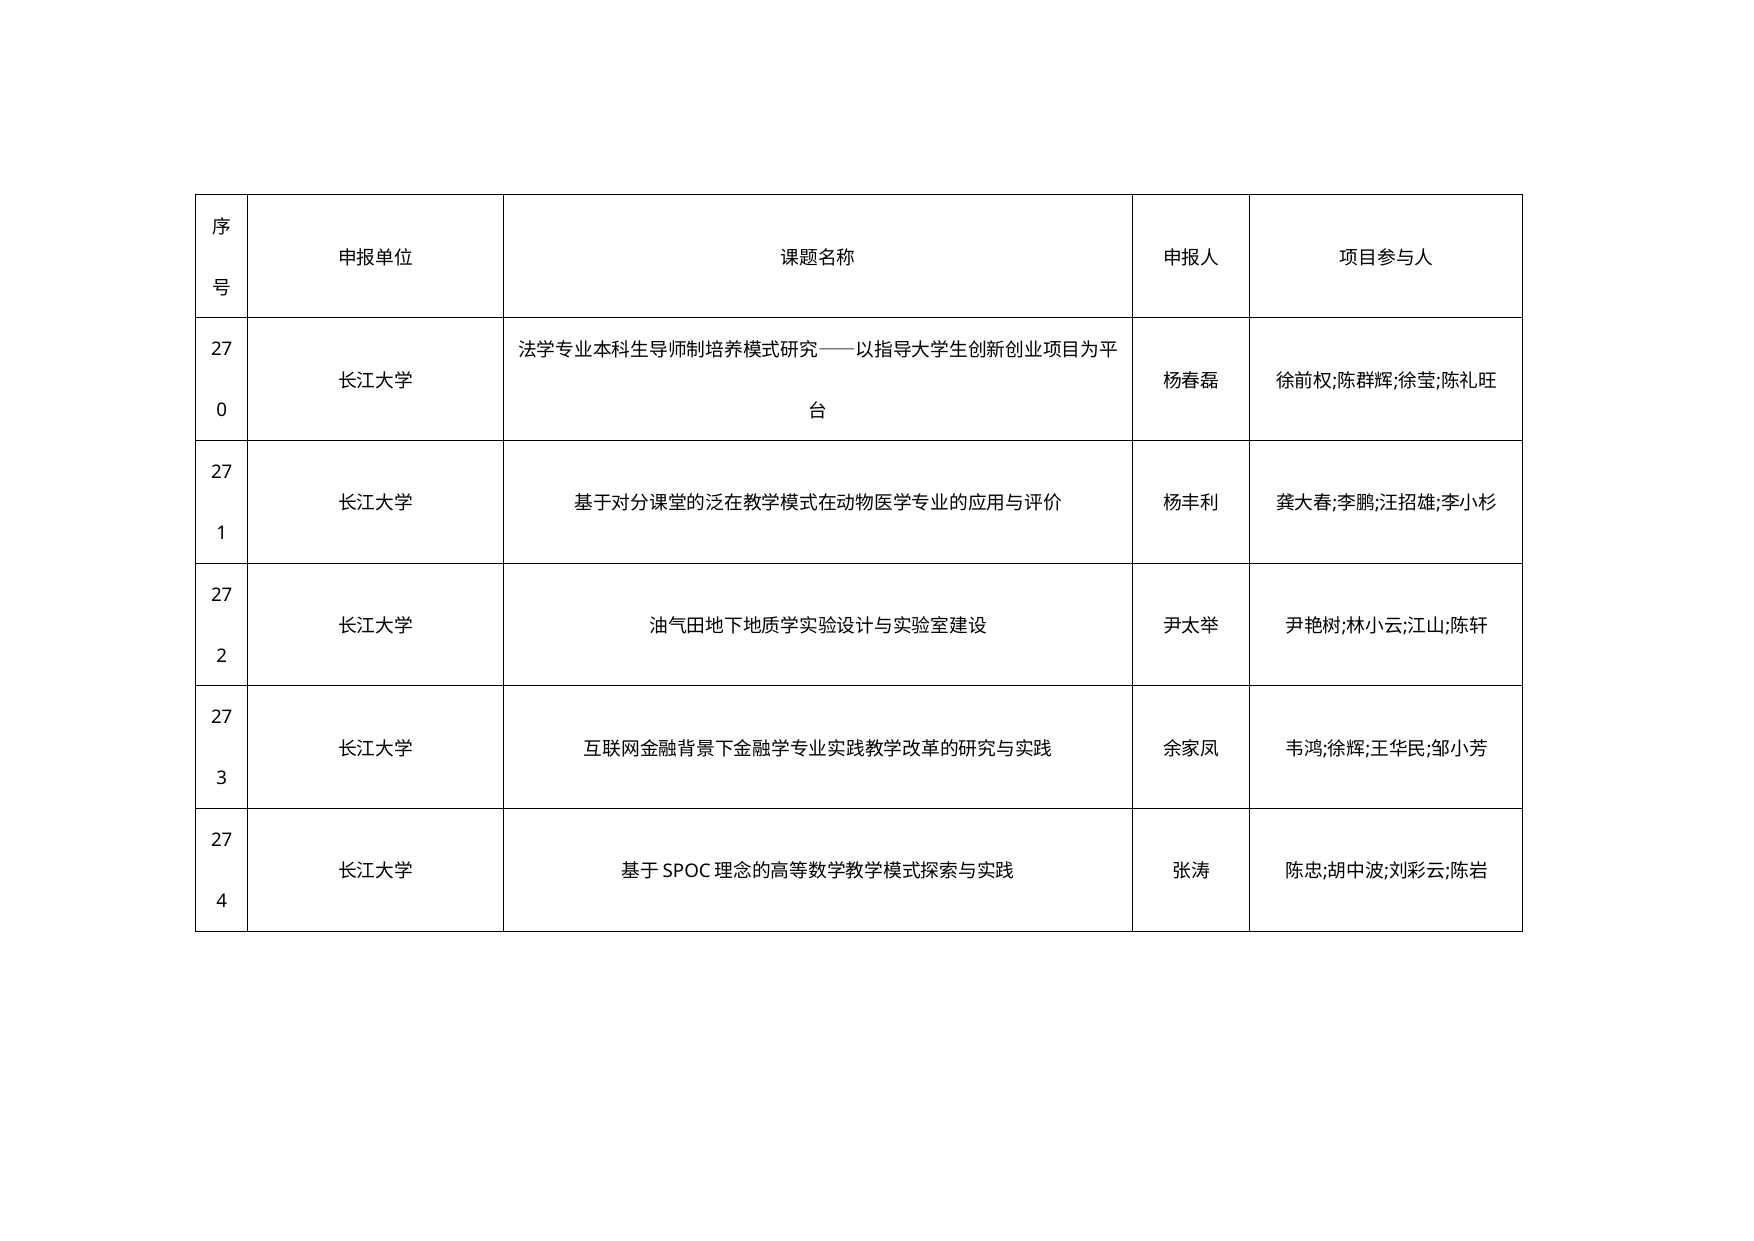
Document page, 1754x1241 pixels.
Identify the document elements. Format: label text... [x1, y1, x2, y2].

table_cell 274 [196, 809, 247, 931]
table_cell 徐前权;陈群辉;徐莹;陈礼旺 [1250, 318, 1522, 440]
table_cell 272 [196, 564, 247, 685]
table_cell 基于SPOC理念的高等数学教学模式探索与实践 [504, 809, 1132, 931]
table_cell 长江大学 [248, 318, 503, 440]
table_cell 长江大学 [248, 441, 503, 562]
table_cell 杨春磊 [1133, 318, 1249, 440]
table_header 序号 [196, 195, 247, 317]
table_header 申报人 [1133, 195, 1249, 317]
table_cell 270 [196, 318, 247, 440]
table_cell 油气田地下地质学实验设计与实验室建设 [504, 564, 1132, 685]
table_cell 互联网金融背景下金融学专业实践教学改革的研究与实践 [504, 686, 1132, 808]
table_cell 尹艳树;林小云;江山;陈轩 [1250, 564, 1522, 685]
table_header 申报单位 [248, 195, 503, 317]
table_cell 273 [196, 686, 247, 808]
table_cell 法学专业本科生导师制培养模式研究——以指导大学生创新创业项目为平台 [504, 318, 1132, 440]
table_cell 尹太举 [1133, 564, 1249, 685]
table_header 项目参与人 [1250, 195, 1522, 317]
table_cell 杨丰利 [1133, 441, 1249, 562]
table_cell 张涛 [1133, 809, 1249, 931]
table_cell 271 [196, 441, 247, 562]
table_cell 长江大学 [248, 809, 503, 931]
table_cell 长江大学 [248, 564, 503, 685]
table_cell 龚大春;李鹏;汪招雄;李小杉 [1250, 441, 1522, 562]
table_cell 韦鸿;徐辉;王华民;邹小芳 [1250, 686, 1522, 808]
table_cell 陈忠;胡中波;刘彩云;陈岩 [1250, 809, 1522, 931]
table_cell 长江大学 [248, 686, 503, 808]
table_cell 余家凤 [1133, 686, 1249, 808]
table_header 课题名称 [504, 195, 1132, 317]
table_cell 基于对分课堂的泛在教学模式在动物医学专业的应用与评价 [504, 441, 1132, 562]
